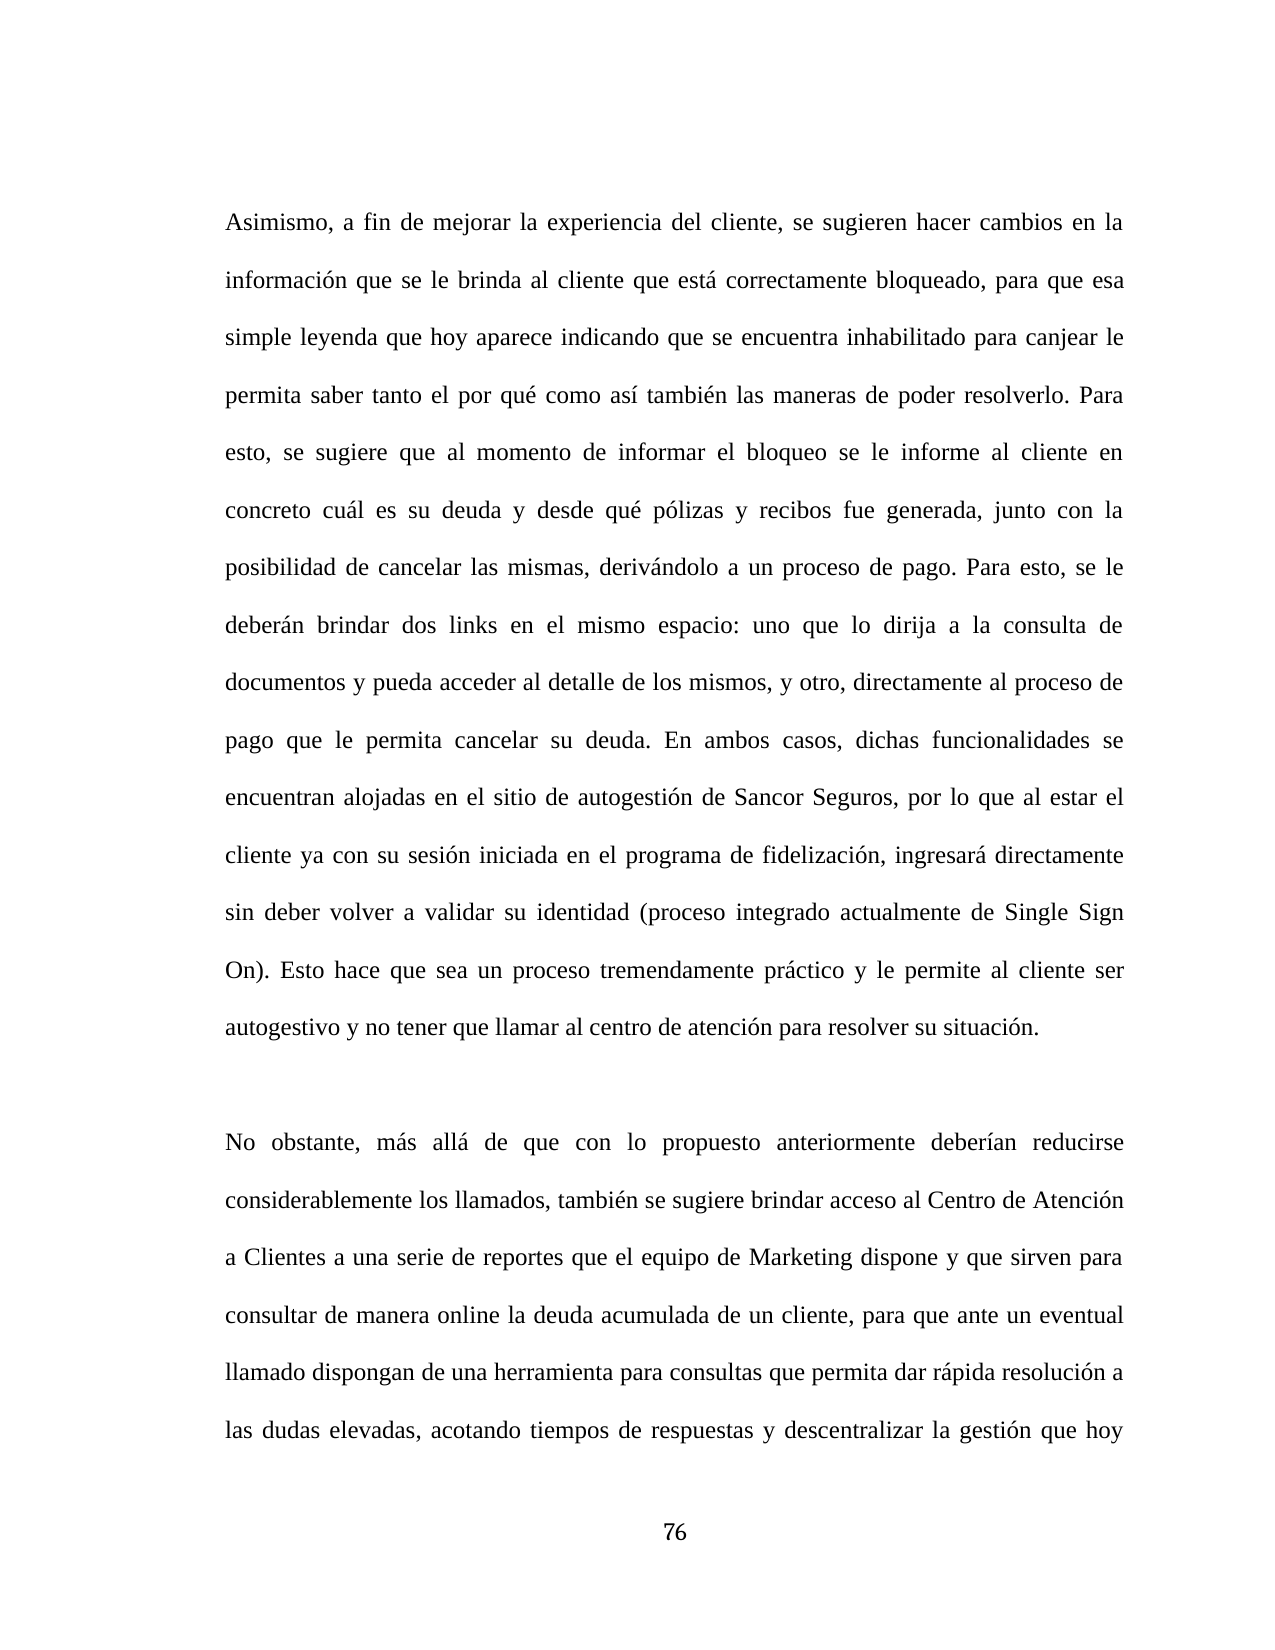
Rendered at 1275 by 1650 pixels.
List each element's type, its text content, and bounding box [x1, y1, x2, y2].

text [225, 1127, 1125, 1444]
text Asimismo, a fin de mejorar la experiencia del cliente, se sugieren hacer cambios en la información que se le brinda al cliente que está correctamente bloqueado, para que esa simple leyenda que hoy aparece indicando que se encuentra inhabilitado para canjear le permita saber tanto el por qué como así también las maneras de poder resolverlo. Para esto, se sugiere que al momento de informar el bloqueo se le informe al cliente en concreto cuál es su deuda y desde qué pólizas y recibos fue generada, junto con la posibilidad de cancelar las mismas, derivándolo a un proceso de pago. Para esto, se le deberán brindar dos links en el mismo espacio: uno que lo dirija a la consulta de documentos y pueda acceder al detalle de los mismos, y otro, directamente al proceso de pago que le permita cancelar su deuda. En ambos casos, dichas funcionalidades se encuentran alojadas en el sitio de autogestión de Sancor Seguros, por lo que al estar el cliente ya con su sesión iniciada en el programa de fidelización, ingresará directamente sin deber volver a validar su identidad (proceso integrado actualmente de Single Sign On). Esto hace que sea un proceso tremendamente práctico y le permite al cliente ser autogestivo y no tener que llamar al centro de atención para resolver su situación. [225, 207, 1125, 1041]
